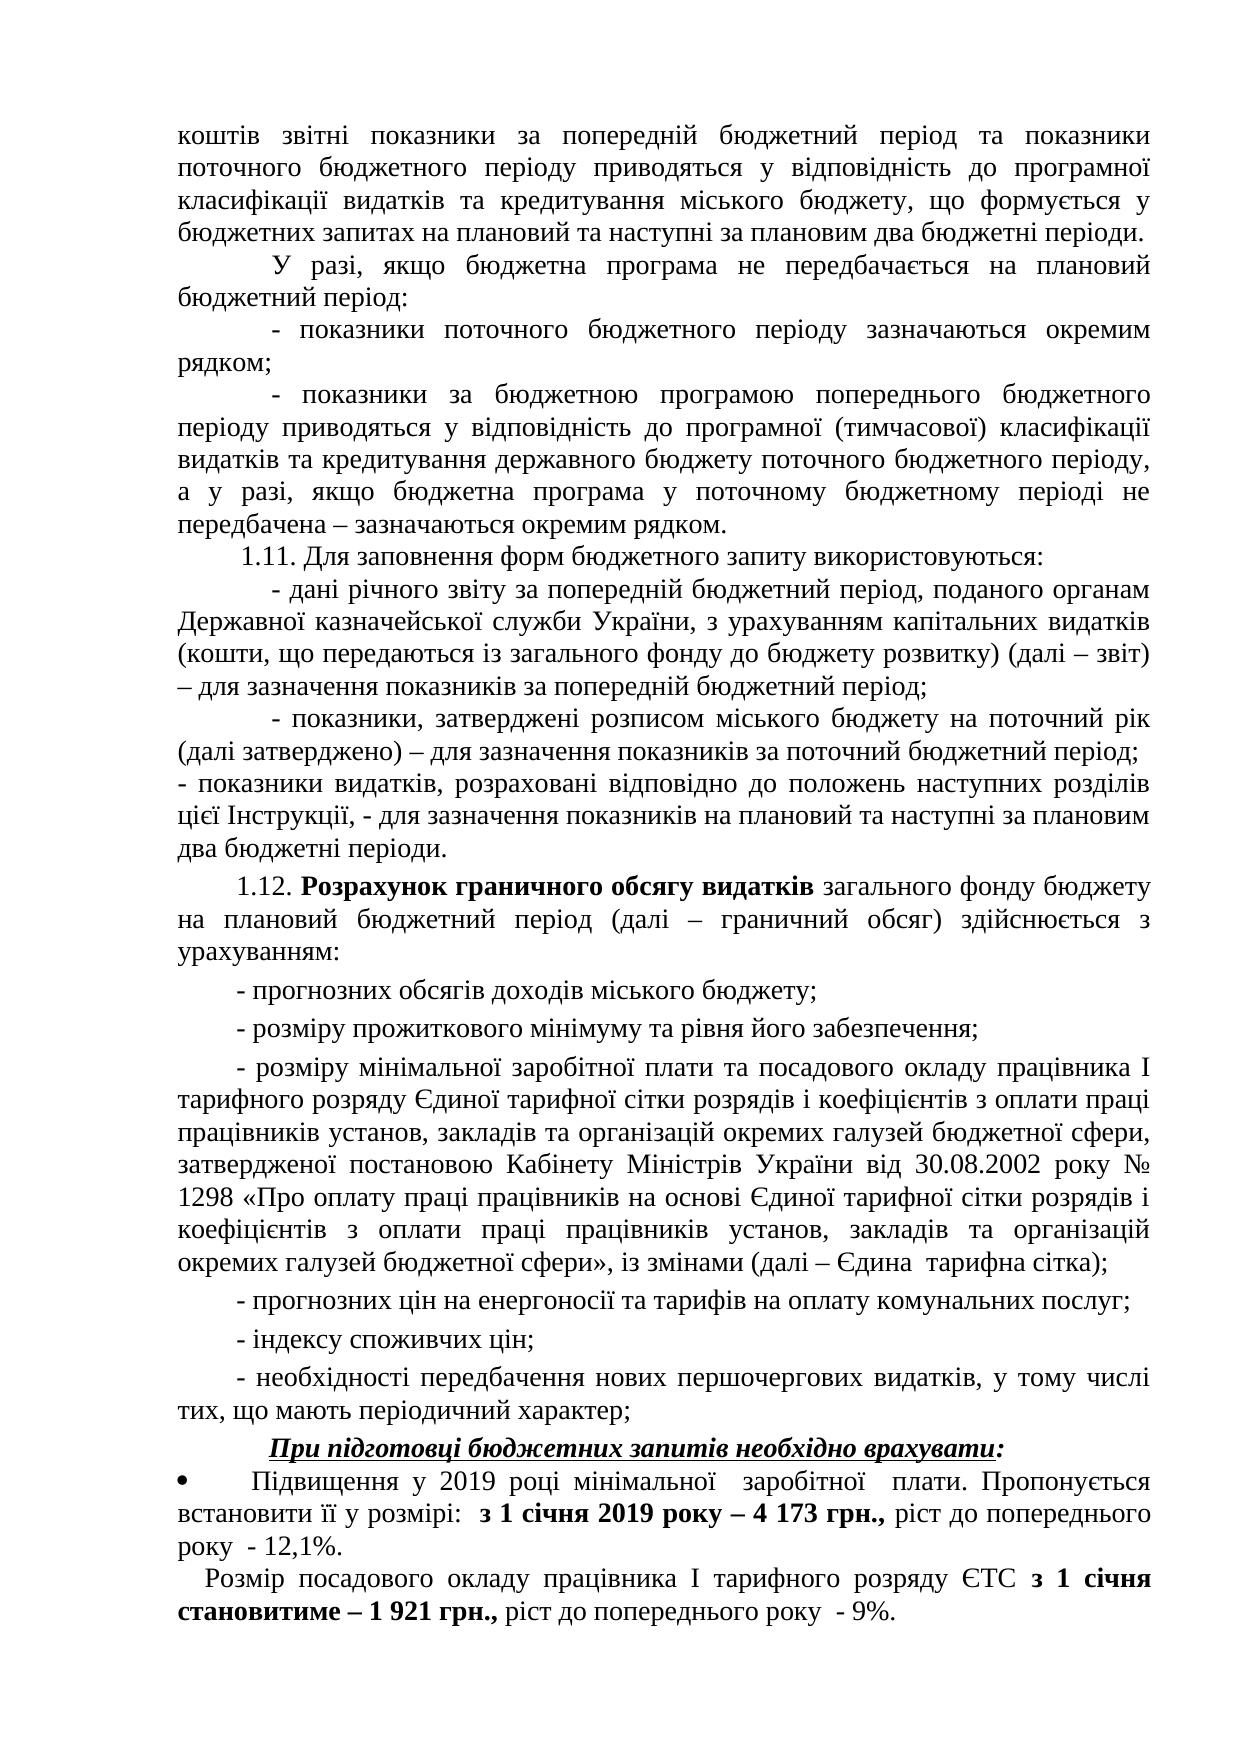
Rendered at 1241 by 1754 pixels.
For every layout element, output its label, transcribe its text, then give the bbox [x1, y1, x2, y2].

text - показники поточного бюджетного періоду зазначаються окремим рядком; [177, 312, 1152, 377]
text - показники за бюджетною програмою попереднього бюджетного періоду приводяться у відповідність до програмної (тимчасової) класифікації видатків та кредитування державного бюджету поточного бюджетного періоду, а у разі, якщо бюджетна програма у поточному бюджетному періоді не передбачена – зазначаються окремим рядком. [177, 377, 1152, 539]
text - розміру прожиткового мінімуму та рівня його забезпечення; [177, 1012, 1152, 1044]
text - показники, затверджені розписом міського бюджету на поточний рік (далі затверджено) – для зазначення показників за поточний бюджетний період; [177, 701, 1152, 766]
text - розміру мінімальної заробітної плати та посадового окладу працівника І тарифного розряду Єдиної тарифної сітки розрядів і коефіцієнтів з оплати праці працівників установ, закладів та організацій окремих галузей бюджетної сфери, затвердженої постановою Кабінету Міністрів України від 30.08.2002 року № 1298 «Про оплату праці працівників на основі Єдиної тарифної сітки розрядів і коефіцієнтів з оплати праці працівників установ, закладів та організацій окремих галузей бюджетної сфери», із змінами (далі – Єдина тарифна сітка); [177, 1050, 1152, 1277]
text Розмір посадового окладу працівника І тарифного розряду ЄТС з 1 січня становитиме – 1 921 грн., ріст до попереднього року - 9%. [177, 1561, 1152, 1626]
text - індексу споживчих цін; [177, 1322, 1152, 1354]
text - прогнозних обсягів доходів міського бюджету; [177, 973, 1152, 1005]
list Підвищення у 2019 році мінімальної заробітної плати. Пропонується встановити її у розмірі: з 1 січня 2019 року – 4 173 грн., ріст до попереднього року - 12,1%. [177, 1464, 1152, 1561]
text У разі, якщо бюджетна програма не передбачається на плановий бюджетний період: [177, 248, 1152, 312]
text При підготовці бюджетних запитів необхідно врахувати: [177, 1432, 1152, 1464]
text 1.12. Розрахунок граничного обсягу видатків загального фонду бюджету на плановий бюджетний період (далі – граничний обсяг) здійснюється з урахуванням: [177, 869, 1152, 967]
text - показники видатків, розраховані відповідно до положень наступних розділів цієї Інструкції, - для зазначення показників на плановий та наступні за плановим два бюджетні періоди. [177, 766, 1152, 863]
text - необхідності передбачення нових першочергових видатків, у тому числі тих, що мають періодичний характер; [177, 1361, 1152, 1425]
text - дані річного звіту за попередній бюджетний період, поданого органам Державної казначейської служби України, з урахуванням капітальних видатків (кошти, що передаються із загального фонду до бюджету розвитку) (далі – звіт) – для зазначення показників за попередній бюджетний період; [177, 572, 1152, 701]
text - прогнозних цін на енергоносії та тарифів на оплату комунальних послуг; [177, 1283, 1152, 1316]
text 1.11. Для заповнення форм бюджетного запиту використовуються: [177, 539, 1152, 572]
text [177, 118, 1152, 248]
